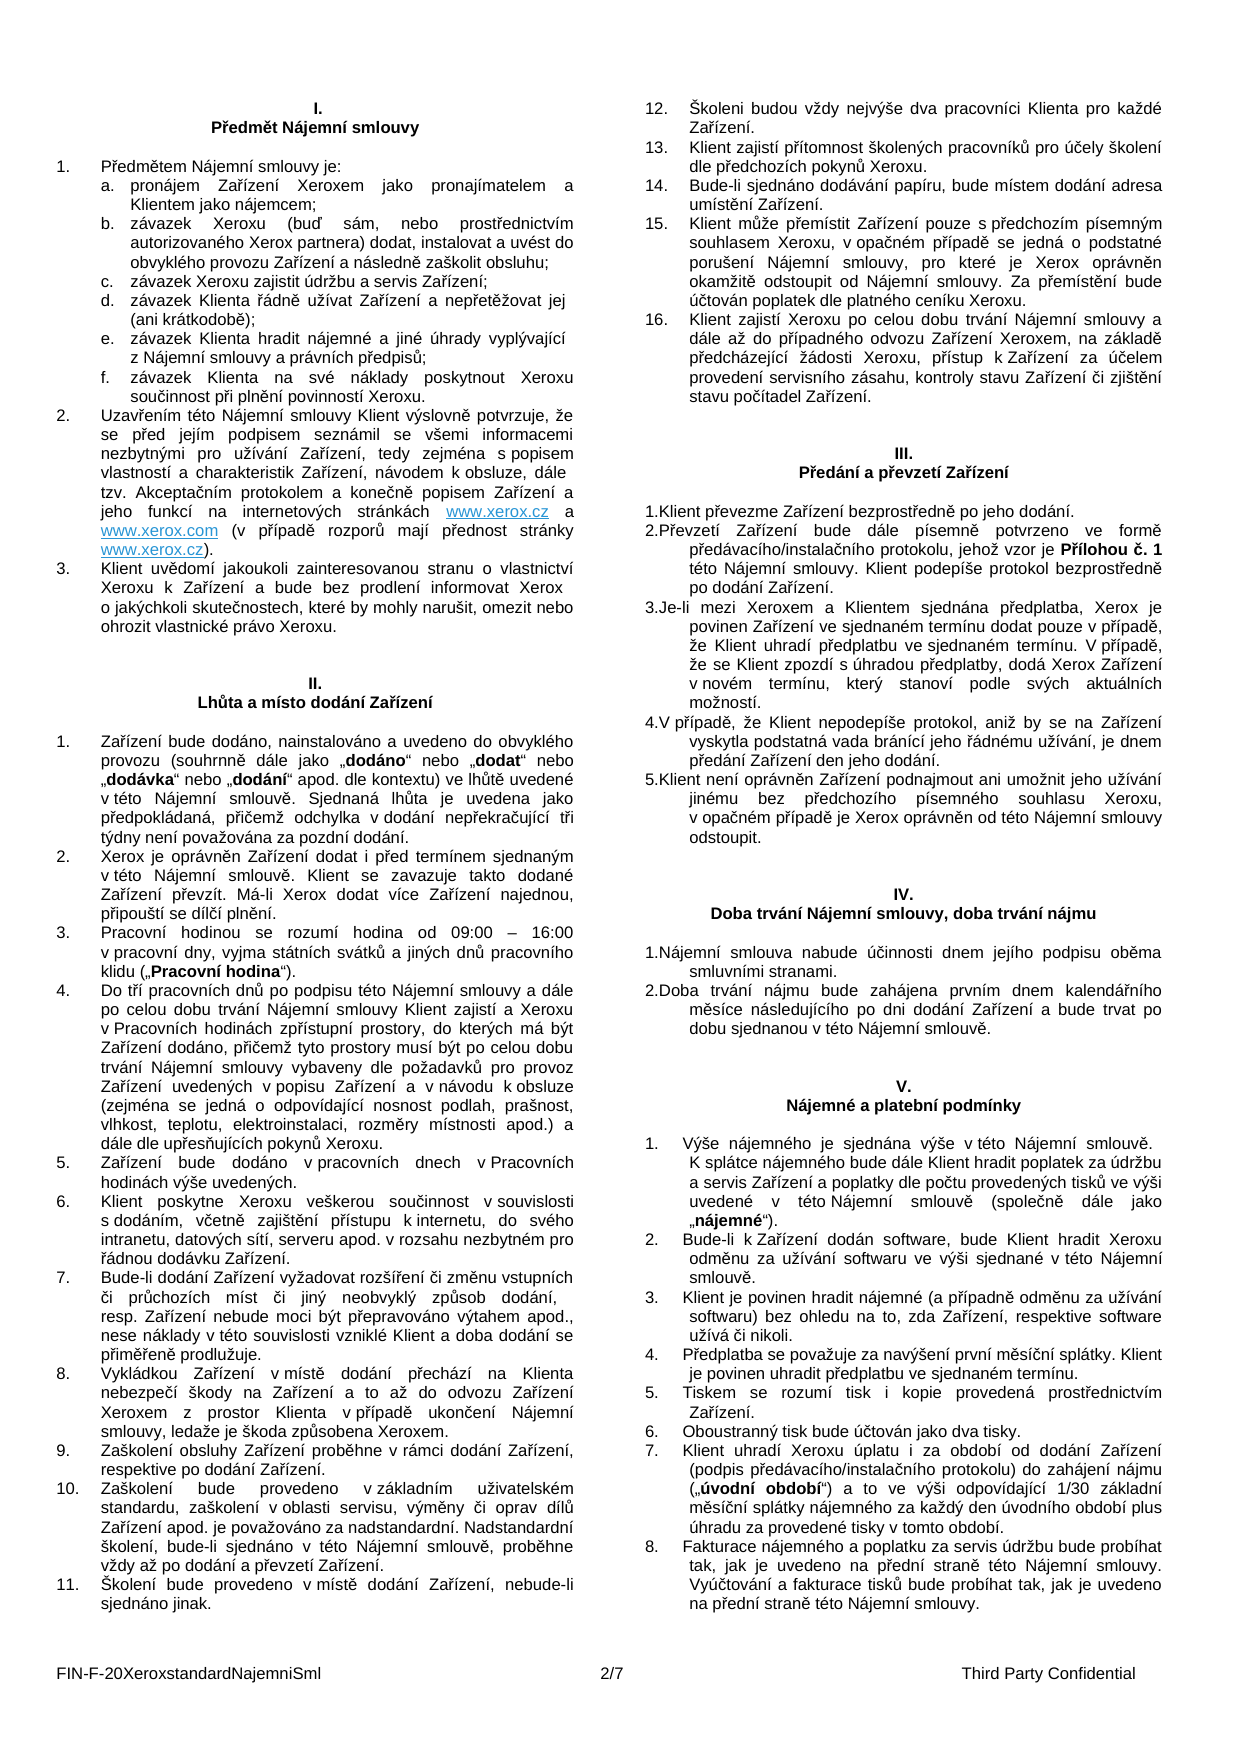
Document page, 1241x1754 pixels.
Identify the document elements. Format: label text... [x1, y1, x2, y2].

list závazek Klienta hradit nájemné a jiné úhrady vyplývající z Nájemní smlouvy a právních předpisů; [101, 329, 574, 367]
list závazek Xeroxu zajistit údržbu a servis Zařízení; [101, 272, 574, 291]
list Klient zajistí Xeroxu po celou dobu trvání Nájemní smlouvy a dále až do případného odvozu Zařízení Xeroxem, na základě předcházející žádosti Xeroxu, přístup k Zařízení za účelem provedení servisního zásahu, kontroly stavu Zařízení či zjištění stavu počítadel Zařízení. [645, 310, 1162, 406]
list Klient uhradí Xeroxu úplatu i za období od dodání Zařízení (podpis předávacího/instalačního protokolu) do zahájení nájmu („úvodní období“) a to ve výši odpovídající 1/30 základní měsíční splátky nájemného za každý den úvodního období plus úhradu za provedené tisky v tomto období. [645, 1441, 1162, 1537]
list Zaškolení bude provedeno v základním uživatelském standardu, zaškolení v oblasti servisu, výměny či oprav dílů Zařízení apod. je považováno za nadstandardní. Nadstandardní školení, bude-li sjednáno v této Nájemní smlouvě, proběhne vždy až po dodání a převzetí Zařízení. [56, 1479, 574, 1575]
list Zaškolení obsluhy Zařízení proběhne v rámci dodání Zařízení, respektive po dodání Zařízení. [56, 1441, 574, 1479]
list Klient je povinen hradit nájemné (a případně odměnu za užívání softwaru) bez ohledu na to, zda Zařízení, respektive software užívá či nikoli. [645, 1287, 1162, 1345]
list Klient uvědomí jakoukoli zainteresovanou stranu o vlastnictví Xeroxu k Zařízení a bude bez prodlení informovat Xerox o jakýchkoli skutečnostech, které by mohly narušit, omezit nebo ohrozit vlastnické právo Xeroxu. [56, 559, 574, 636]
list Do tří pracovních dnů po podpisu této Nájemní smlouvy a dále po celou dobu trvání Nájemní smlouvy Klient zajistí a Xeroxu v Pracovních hodinách zpřístupní prostory, do kterých má být Zařízení dodáno, přičemž tyto prostory musí být po celou dobu trvání Nájemní smlouvy vybaveny dle požadavků pro provoz Zařízení uvedených v popisu Zařízení a v návodu k obsluze (zejména se jedná o odpovídající nosnost podlah, prašnost, vlhkost, teplotu, elektroinstalaci, rozměry místnosti apod.) a dále dle upřesňujících pokynů Xeroxu. [56, 981, 574, 1153]
text I. [56, 99, 574, 118]
list Školení bude provedeno v místě dodání Zařízení, nebude-li sjednáno jinak. [56, 1575, 574, 1613]
list Je-li mezi Xeroxem a Klientem sjednána předplatba, Xerox je povinen Zařízení ve sjednaném termínu dodat pouze v případě, že Klient uhradí předplatbu ve sjednaném termínu. V případě, že se Klient zpozdí s úhradou předplatby, dodá Xerox Zařízení v novém termínu, který stanoví podle svých aktuálních možností. [645, 597, 1162, 712]
list Klient zajistí přítomnost školených pracovníků pro účely školení dle předchozích pokynů Xeroxu. [645, 137, 1162, 176]
list pronájem Zařízení Xeroxem jako pronajímatelem a Klientem jako nájemcem; [101, 176, 574, 214]
list Klient převezme Zařízení bezprostředně po jeho dodání. [645, 502, 1162, 521]
list Zařízení bude dodáno v pracovních dnech v Pracovních hodinách výše uvedených. [56, 1153, 574, 1192]
list Výše nájemného je sjednána výše v této Nájemní smlouvě. K splátce nájemného bude dále Klient hradit poplatek za údržbu a servis Zařízení a poplatky dle počtu provedených tisků ve výši uvedené v této Nájemní smlouvě (společně dále jako „nájemné“). [645, 1134, 1162, 1230]
text IV. [645, 885, 1162, 904]
list Bude-li dodání Zařízení vyžadovat rozšíření či změnu vstupních či průchozích míst či jiný neobvyklý způsob dodání, resp. Zařízení nebude moci být přepravováno výtahem apod., nese náklady v této souvislosti vzniklé Klient a doba dodání se přiměřeně prodlužuje. [56, 1268, 574, 1364]
list Školeni budou vždy nejvýše dva pracovníci Klienta pro každé Zařízení. [645, 99, 1162, 137]
text III. [645, 444, 1162, 463]
list Uzavřením této Nájemní smlouvy Klient výslovně potvrzuje, že se před jejím podpisem seznámil se všemi informacemi nezbytnými pro užívání Zařízení, tedy zejména s popisem vlastností a charakteristik Zařízení, návodem k obsluze, dále tzv. Akceptačním protokolem a konečně popisem Zařízení a jeho funkcí na internetových stránkách www.xerox.cz a www.xerox.com (v případě rozporů mají přednost stránky www.xerox.cz). [56, 406, 574, 559]
text Předání a převzetí Zařízení [645, 463, 1162, 482]
list Pracovní hodinou se rozumí hodina od 09:00 – 16:00 v pracovní dny, vyjma státních svátků a jiných dnů pracovního klidu („Pracovní hodina“). [56, 923, 574, 981]
list závazek Klienta na své náklady poskytnout Xeroxu součinnost při plnění povinností Xeroxu. [101, 367, 574, 406]
text Nájemné a platební podmínky [645, 1096, 1162, 1115]
list Vykládkou Zařízení v místě dodání přechází na Klienta nebezpečí škody na Zařízení a to až do odvozu Zařízení Xeroxem z prostor Klienta v případě ukončení Nájemní smlouvy, ledaže je škoda způsobena Xeroxem. [56, 1364, 574, 1441]
list Fakturace nájemného a poplatku za servis údržbu bude probíhat tak, jak je uvedeno na přední straně této Nájemní smlouvy. Vyúčtování a fakturace tisků bude probíhat tak, jak je uvedeno na přední straně této Nájemní smlouvy. [645, 1537, 1162, 1613]
list Zařízení bude dodáno, nainstalováno a uvedeno do obvyklého provozu (souhrnně dále jako „dodáno“ nebo „dodat“ nebo „dodávka“ nebo „dodání“ apod. dle kontextu) ve lhůtě uvedené v této Nájemní smlouvě. Sjednaná lhůta je uvedena jako předpokládaná, přičemž odchylka v dodání nepřekračující tři týdny není považována za pozdní dodání. [56, 732, 574, 847]
list závazek Klienta řádně užívat Zařízení a nepřetěžovat jej (ani krátkodobě); [101, 291, 574, 329]
list Doba trvání nájmu bude zahájena prvním dnem kalendářního měsíce následujícího po dni dodání Zařízení a bude trvat po dobu sjednanou v této Nájemní smlouvě. [645, 981, 1162, 1038]
list Oboustranný tisk bude účtován jako dva tisky. [645, 1422, 1162, 1441]
text II. [56, 674, 574, 693]
list Tiskem se rozumí tisk i kopie provedená prostřednictvím Zařízení. [645, 1383, 1162, 1422]
list Předplatba se považuje za navýšení první měsíční splátky. Klient je povinen uhradit předplatbu ve sjednaném termínu. [645, 1345, 1162, 1383]
list Klient není oprávněn Zařízení podnajmout ani umožnit jeho užívání jinému bez předchozího písemného souhlasu Xeroxu, v opačném případě je Xerox oprávněn od této Nájemní smlouvy odstoupit. [645, 770, 1162, 847]
list V případě, že Klient nepodepíše protokol, aniž by se na Zařízení vyskytla podstatná vada bránící jeho řádnému užívání, je dnem předání Zařízení den jeho dodání. [645, 712, 1162, 770]
list Bude-li k Zařízení dodán software, bude Klient hradit Xeroxu odměnu za užívání softwaru ve výši sjednané v této Nájemní smlouvě. [645, 1230, 1162, 1287]
text V. [645, 1077, 1162, 1096]
list Bude-li sjednáno dodávání papíru, bude místem dodání adresa umístění Zařízení. [645, 176, 1162, 214]
list Klient může přemístit Zařízení pouze s předchozím písemným souhlasem Xeroxu, v opačném případě se jedná o podstatné porušení Nájemní smlouvy, pro které je Xerox oprávněn okamžitě odstoupit od Nájemní smlouvy. Za přemístění bude účtován poplatek dle platného ceníku Xeroxu. [645, 214, 1162, 310]
list Předmětem Nájemní smlouvy je: [56, 157, 574, 176]
list Xerox je oprávněn Zařízení dodat i před termínem sjednaným v této Nájemní smlouvě. Klient se zavazuje takto dodané Zařízení převzít. Má-li Xerox dodat více Zařízení najednou, připouští se dílčí plnění. [56, 847, 574, 923]
list Nájemní smlouva nabude účinnosti dnem jejího podpisu oběma smluvními stranami. [645, 942, 1162, 981]
text Předmět Nájemní smlouvy [56, 118, 574, 137]
list závazek Xeroxu (buď sám, nebo prostřednictvím autorizovaného Xerox partnera) dodat, instalovat a uvést do obvyklého provozu Zařízení a následně zaškolit obsluhu; [101, 214, 574, 272]
text Lhůta a místo dodání Zařízení [56, 693, 574, 712]
list Klient poskytne Xeroxu veškerou součinnost v souvislosti s dodáním, včetně zajištění přístupu k internetu, do svého intranetu, datových sítí, serveru apod. v rozsahu nezbytném pro řádnou dodávku Zařízení. [56, 1192, 574, 1268]
text Doba trvání Nájemní smlouvy, doba trvání nájmu [645, 904, 1162, 923]
list Převzetí Zařízení bude dále písemně potvrzeno ve formě předávacího/instalačního protokolu, jehož vzor je Přílohou č. 1 této Nájemní smlouvy. Klient podepíše protokol bezprostředně po dodání Zařízení. [645, 521, 1162, 597]
